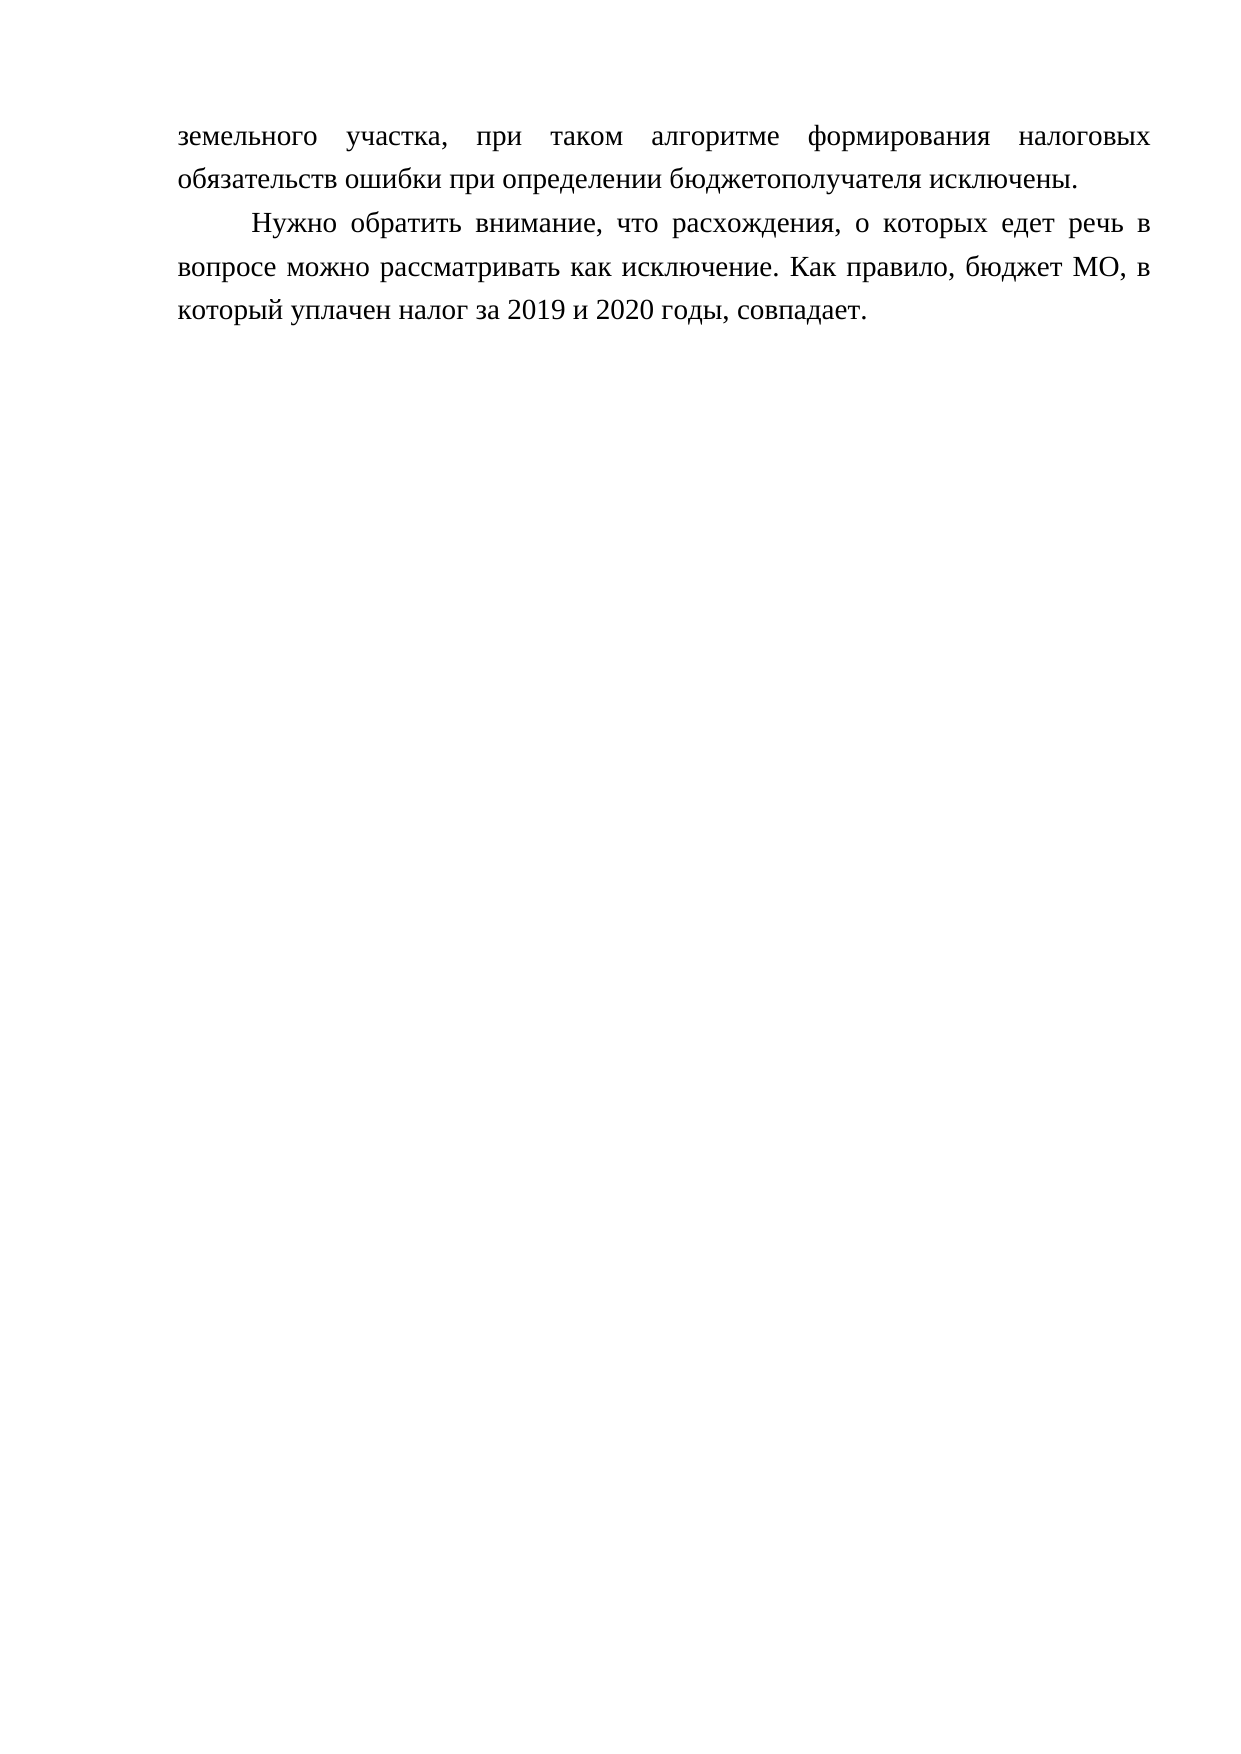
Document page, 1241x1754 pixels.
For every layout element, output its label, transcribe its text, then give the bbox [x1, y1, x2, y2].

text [177, 118, 1152, 195]
text Нужно обратить внимание, что расхождения, о которых едет речь в вопросе можно рассматривать как исключение. Как правило, бюджет МО, в который уплачен налог за 2019 и 2020 годы, совпадает. [177, 205, 1152, 326]
